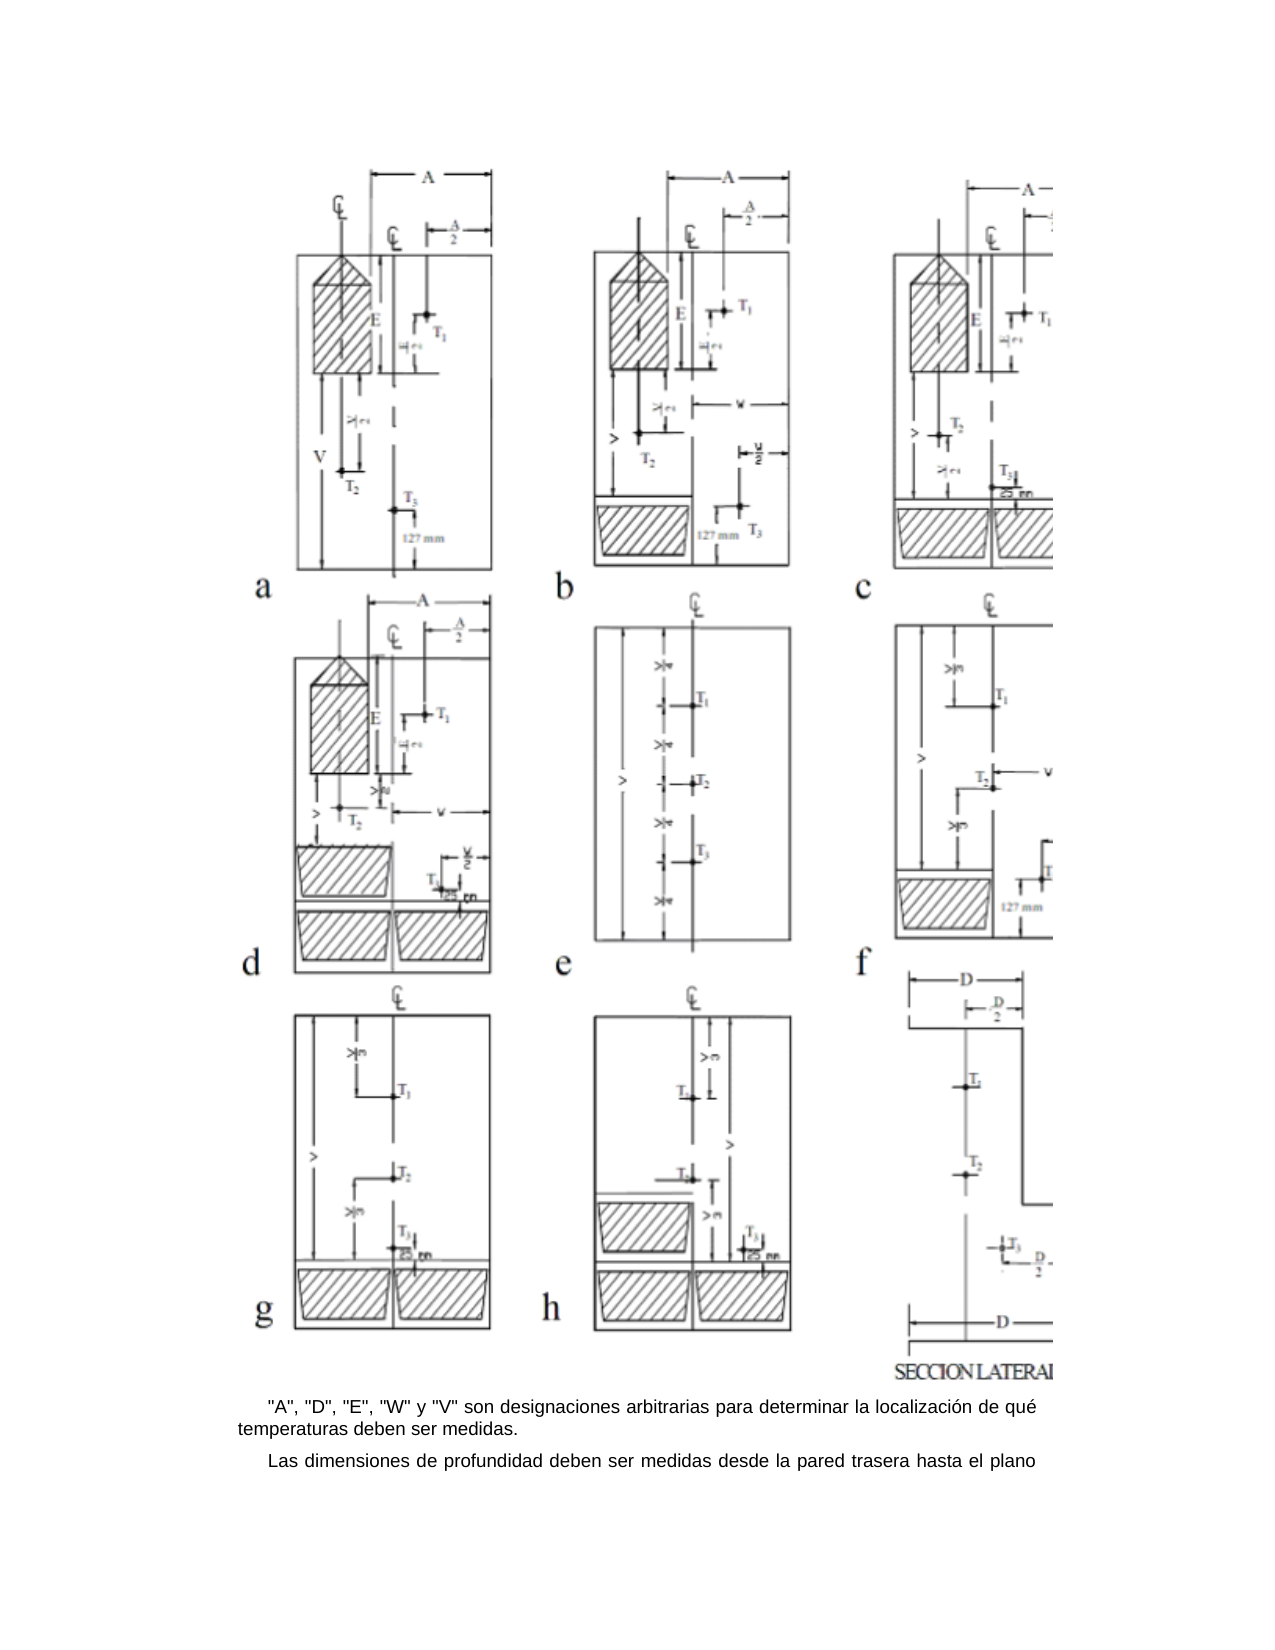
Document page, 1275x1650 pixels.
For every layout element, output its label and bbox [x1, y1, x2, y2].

picture [237, 163, 1053, 1386]
table_header [200, 148, 1075, 1487]
